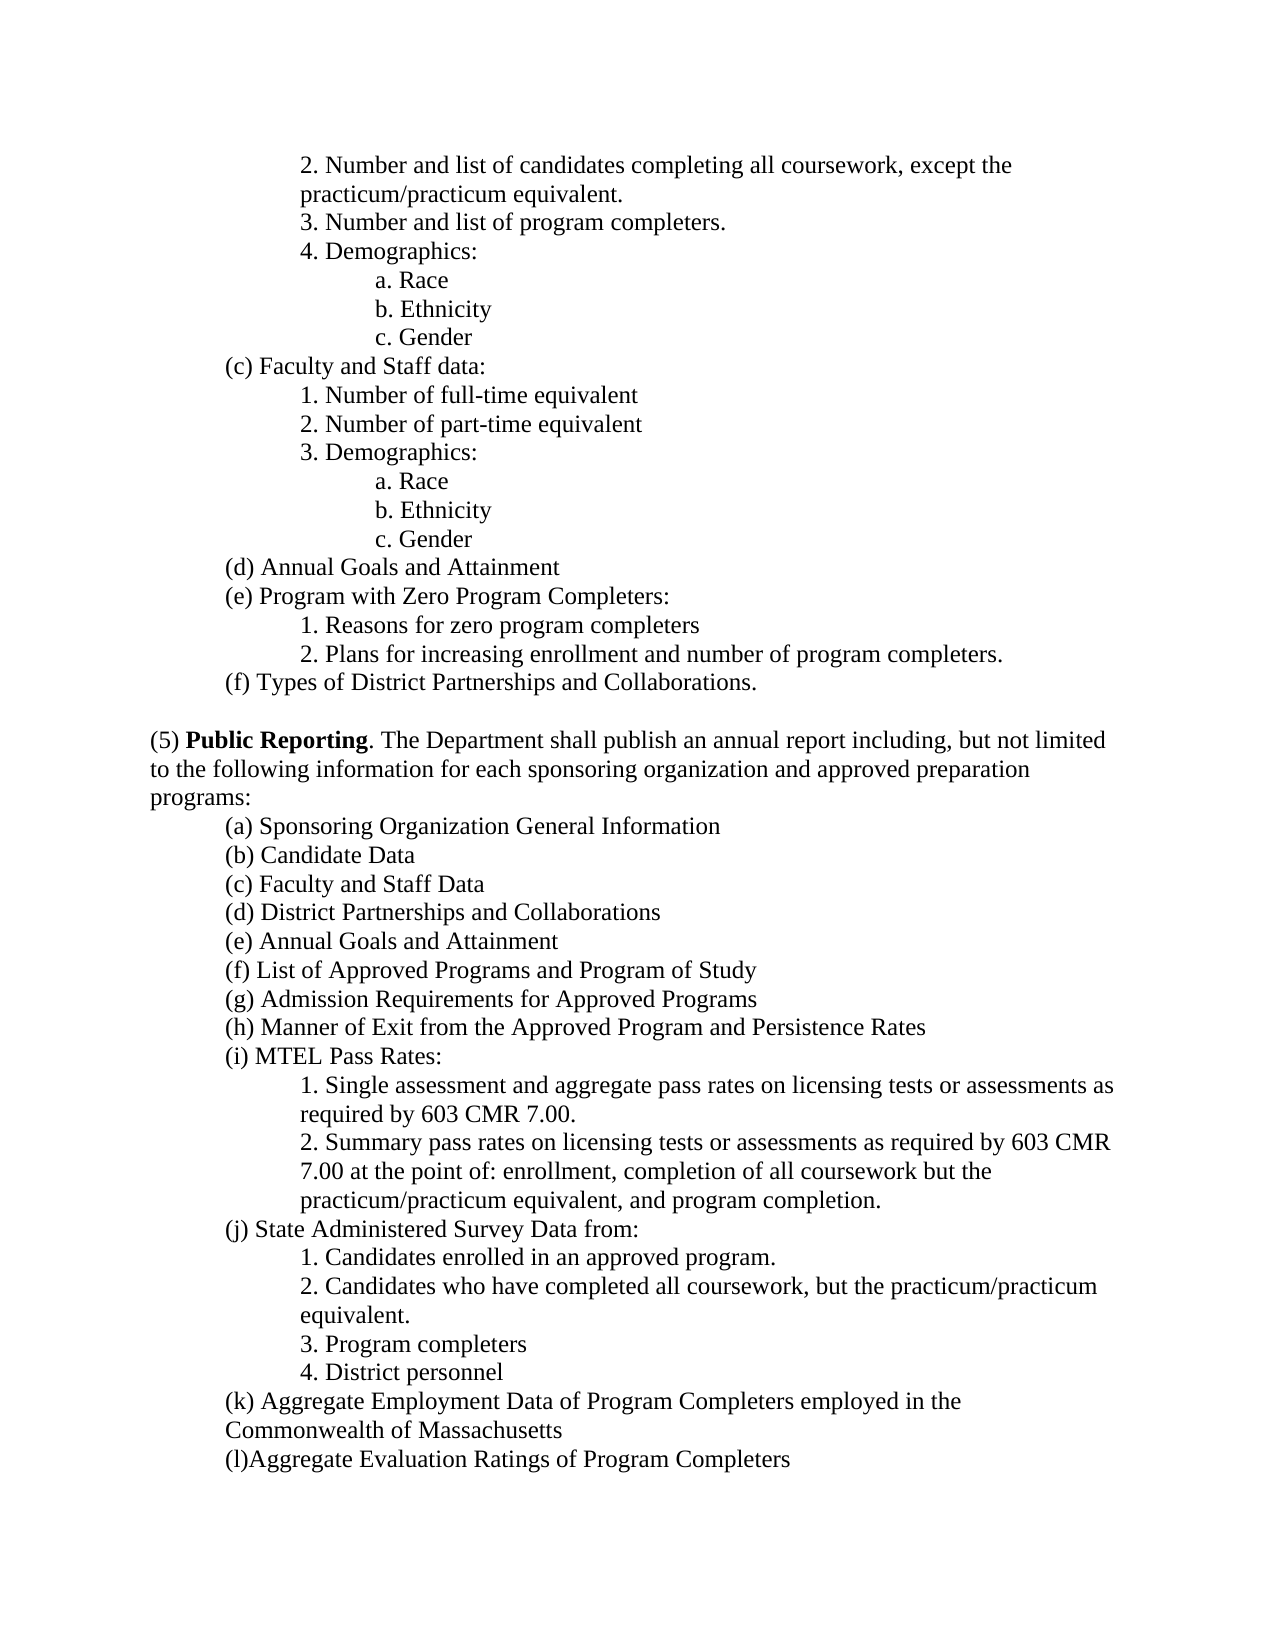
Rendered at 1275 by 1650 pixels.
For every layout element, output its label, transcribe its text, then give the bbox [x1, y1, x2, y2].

text 1. Number of full-time equivalent [225, 380, 1125, 409]
text 3. Program completers [300, 1329, 1125, 1357]
text (f) Types of District Partnerships and Collaborations. [150, 667, 1125, 696]
text 2. Candidates who have completed all coursework, but the practicum/practicum equivalent. [300, 1271, 1125, 1329]
text c. Gender [300, 322, 1125, 351]
text (f) List of Approved Programs and Program of Study [225, 955, 1125, 984]
text 2. Plans for increasing enrollment and number of program completers. [225, 639, 1125, 667]
text (a) Sponsoring Organization General Information [225, 811, 1125, 840]
text (c) Faculty and Staff Data [225, 869, 1125, 897]
text (e) Program with Zero Program Completers: [225, 581, 1125, 610]
text 4. District personnel [300, 1357, 1125, 1386]
text (g) Admission Requirements for Approved Programs [225, 984, 1125, 1012]
text (k) Aggregate Employment Data of Program Completers employed in the Commonwealth of Massachusetts [225, 1386, 1125, 1444]
text 3. Number and list of program completers. [300, 207, 1125, 236]
text (b) Candidate Data [225, 840, 1125, 869]
text (5) Public Reporting. The Department shall publish an annual report including, but not limited to the following information for each sponsoring organization and approved preparation programs: [150, 725, 1125, 811]
text a. Race [300, 466, 1125, 495]
text (j) State Administered Survey Data from: [225, 1214, 1125, 1242]
text (i) MTEL Pass Rates: [225, 1041, 1125, 1070]
text (l)Aggregate Evaluation Ratings of Program Completers [225, 1444, 1125, 1472]
text 2. Number of part-time equivalent [225, 409, 1125, 437]
text 2. Summary pass rates on licensing tests or assessments as required by 603 CMR 7.00 at the point of: enrollment, completion of all coursework but the practicum/practicum equivalent, and program completion. [300, 1127, 1125, 1214]
text (e) Annual Goals and Attainment [225, 926, 1125, 955]
text 1. Reasons for zero program completers [225, 610, 1125, 639]
text 2. Number and list of candidates completing all coursework, except the practicum/practicum equivalent. [300, 150, 1125, 207]
text (d) District Partnerships and Collaborations [225, 897, 1125, 926]
text b. Ethnicity [300, 495, 1125, 524]
text a. Race [300, 265, 1125, 294]
text b. Ethnicity [300, 294, 1125, 322]
text (c) Faculty and Staff data: [225, 351, 1125, 380]
text 1. Single assessment and aggregate pass rates on licensing tests or assessments as required by 603 CMR 7.00. [300, 1070, 1125, 1127]
text c. Gender [300, 524, 1125, 552]
text 4. Demographics: [300, 236, 1125, 265]
text (h) Manner of Exit from the Approved Program and Persistence Rates [225, 1012, 1125, 1041]
text 3. Demographics: [225, 437, 1125, 466]
text (d) Annual Goals and Attainment [225, 552, 1125, 581]
text 1. Candidates enrolled in an approved program. [225, 1242, 1125, 1271]
